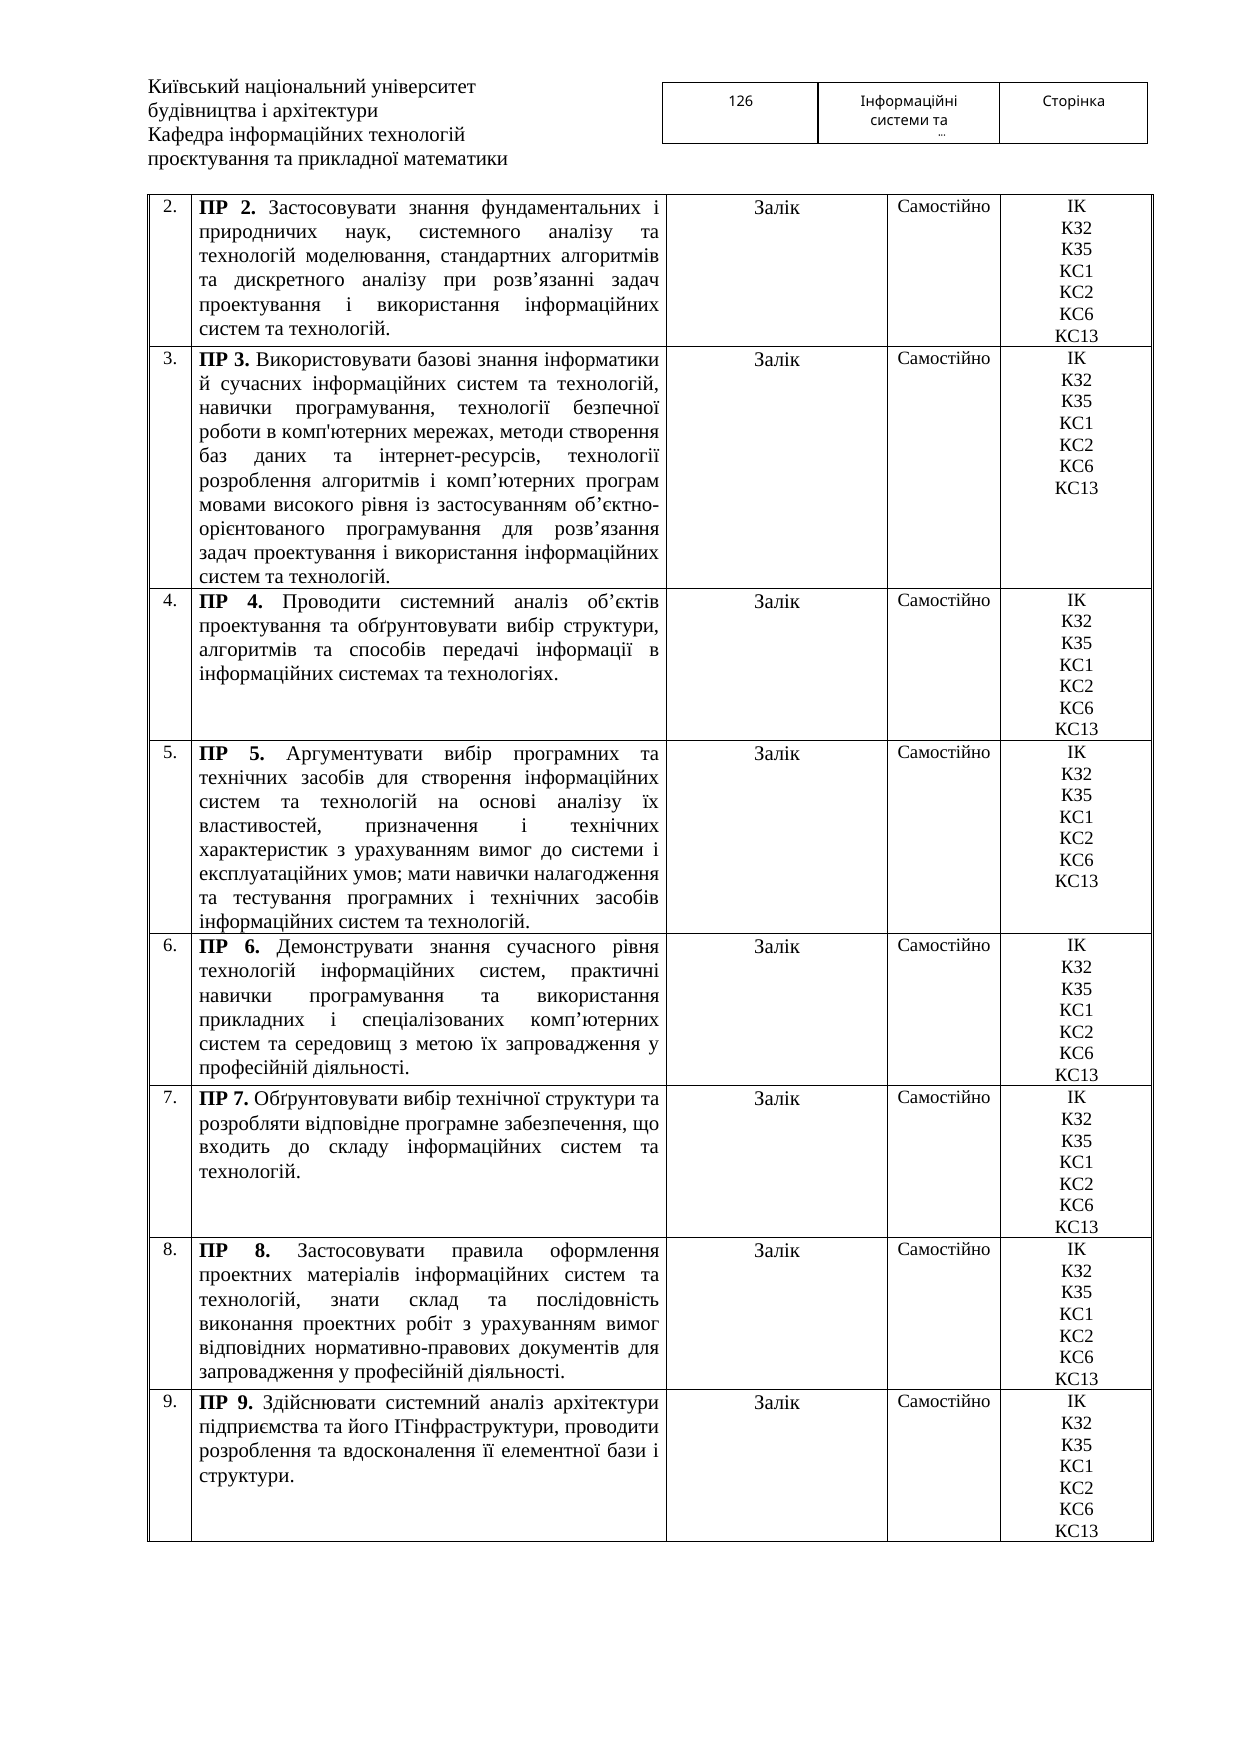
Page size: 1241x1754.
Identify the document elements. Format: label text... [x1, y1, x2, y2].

table_cell 5. [150, 741, 191, 933]
table_cell Самостійно [888, 195, 1000, 346]
table_cell 8. [150, 1238, 191, 1389]
table_cell Залік [667, 1390, 887, 1541]
table_cell ІК КЗ2 КЗ5 КС1 КС2 КС6 КС13 [1001, 1238, 1151, 1389]
table_cell Самостійно [888, 589, 1000, 740]
table_cell ІК КЗ2 КЗ5 КС1 КС2 КС6 КС13 [1001, 741, 1151, 933]
table_cell ІК КЗ2 КЗ5 КС1 КС2 КС6 КС13 [1001, 1086, 1151, 1237]
table_cell ПР 3. Використовувати базові знання інформатики й сучасних інформаційних систем та технологій, навички програмування, технології безпечної роботи в комп'ютерних мережах, методи створення баз даних та інтернет-ресурсів, технології розроблення алгоритмів і комп’ютерних програм мовами високого рівня із застосуванням об’єктно-орієнтованого програмування для розв’язання задач проектування і використання інформаційних систем та технологій. [192, 347, 666, 588]
table_cell ІК КЗ2 КЗ5 КС1 КС2 КС6 КС13 [1001, 347, 1151, 588]
table_cell 6. [150, 934, 191, 1085]
table_cell Самостійно [888, 1390, 1000, 1541]
table_cell Самостійно [888, 347, 1000, 588]
table_cell 4. [150, 589, 191, 740]
table_cell 2. [150, 195, 191, 346]
table_cell ІК КЗ2 КЗ5 КС1 КС2 КС6 КС13 [1001, 589, 1151, 740]
table_cell ПР 7. Обґрунтовувати вибір технічної структури та розробляти відповідне програмне забезпечення, що входить до складу інформаційних систем та технологій. [192, 1086, 666, 1237]
table_cell ПР 8. Застосовувати правила оформлення проектних матеріалів інформаційних систем та технологій, знати склад та послідовність виконання проектних робіт з урахуванням вимог відповідних нормативно-правових документів для запровадження у професійній діяльності. [192, 1238, 666, 1389]
table_cell ПР 4. Проводити системний аналіз об’єктів проектування та обґрунтовувати вибір структури, алгоритмів та способів передачі інформації в інформаційних системах та технологіях. [192, 589, 666, 740]
table_cell Залік [667, 934, 887, 1085]
table_cell ПР 9. Здійснювати системний аналіз архітектури підприємства та його ІТінфраструктури, проводити розроблення та вдосконалення її елементної бази і структури. [192, 1390, 666, 1541]
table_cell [1001, 1390, 1151, 1541]
table_cell ІК КЗ2 КЗ5 КС1 КС2 КС6 КС13 [1001, 934, 1151, 1085]
table_cell Самостійно [888, 1086, 1000, 1237]
table_cell 3. [150, 347, 191, 588]
table_cell Залік [667, 1238, 887, 1389]
table_cell Залік [667, 195, 887, 346]
table_cell ПР 2. Застосовувати знання фундаментальних і природничих наук, системного аналізу та технологій моделювання, стандартних алгоритмів та дискретного аналізу при розв’язанні задач проектування і використання інформаційних систем та технологій. [192, 195, 666, 346]
table_cell Залік [667, 741, 887, 933]
table_cell Залік [667, 347, 887, 588]
table_cell 9. [150, 1390, 191, 1541]
table_cell ПР 5. Аргументувати вибір програмних та технічних засобів для створення інформаційних систем та технологій на основі аналізу їх властивостей, призначення і технічних характеристик з урахуванням вимог до системи і експлуатаційних умов; мати навички налагодження та тестування програмних і технічних засобів інформаційних систем та технологій. [192, 741, 666, 933]
table_cell 7. [150, 1086, 191, 1237]
table_cell Залік [667, 1086, 887, 1237]
table_cell Залік [667, 589, 887, 740]
table_cell ПР 6. Демонструвати знання сучасного рівня технологій інформаційних систем, практичні навички програмування та використання прикладних і спеціалізованих комп’ютерних систем та середовищ з метою їх запровадження у професійній діяльності. [192, 934, 666, 1085]
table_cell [1001, 195, 1151, 346]
table_cell Самостійно [888, 1238, 1000, 1389]
table_cell Самостійно [888, 934, 1000, 1085]
table_cell Самостійно [888, 741, 1000, 933]
